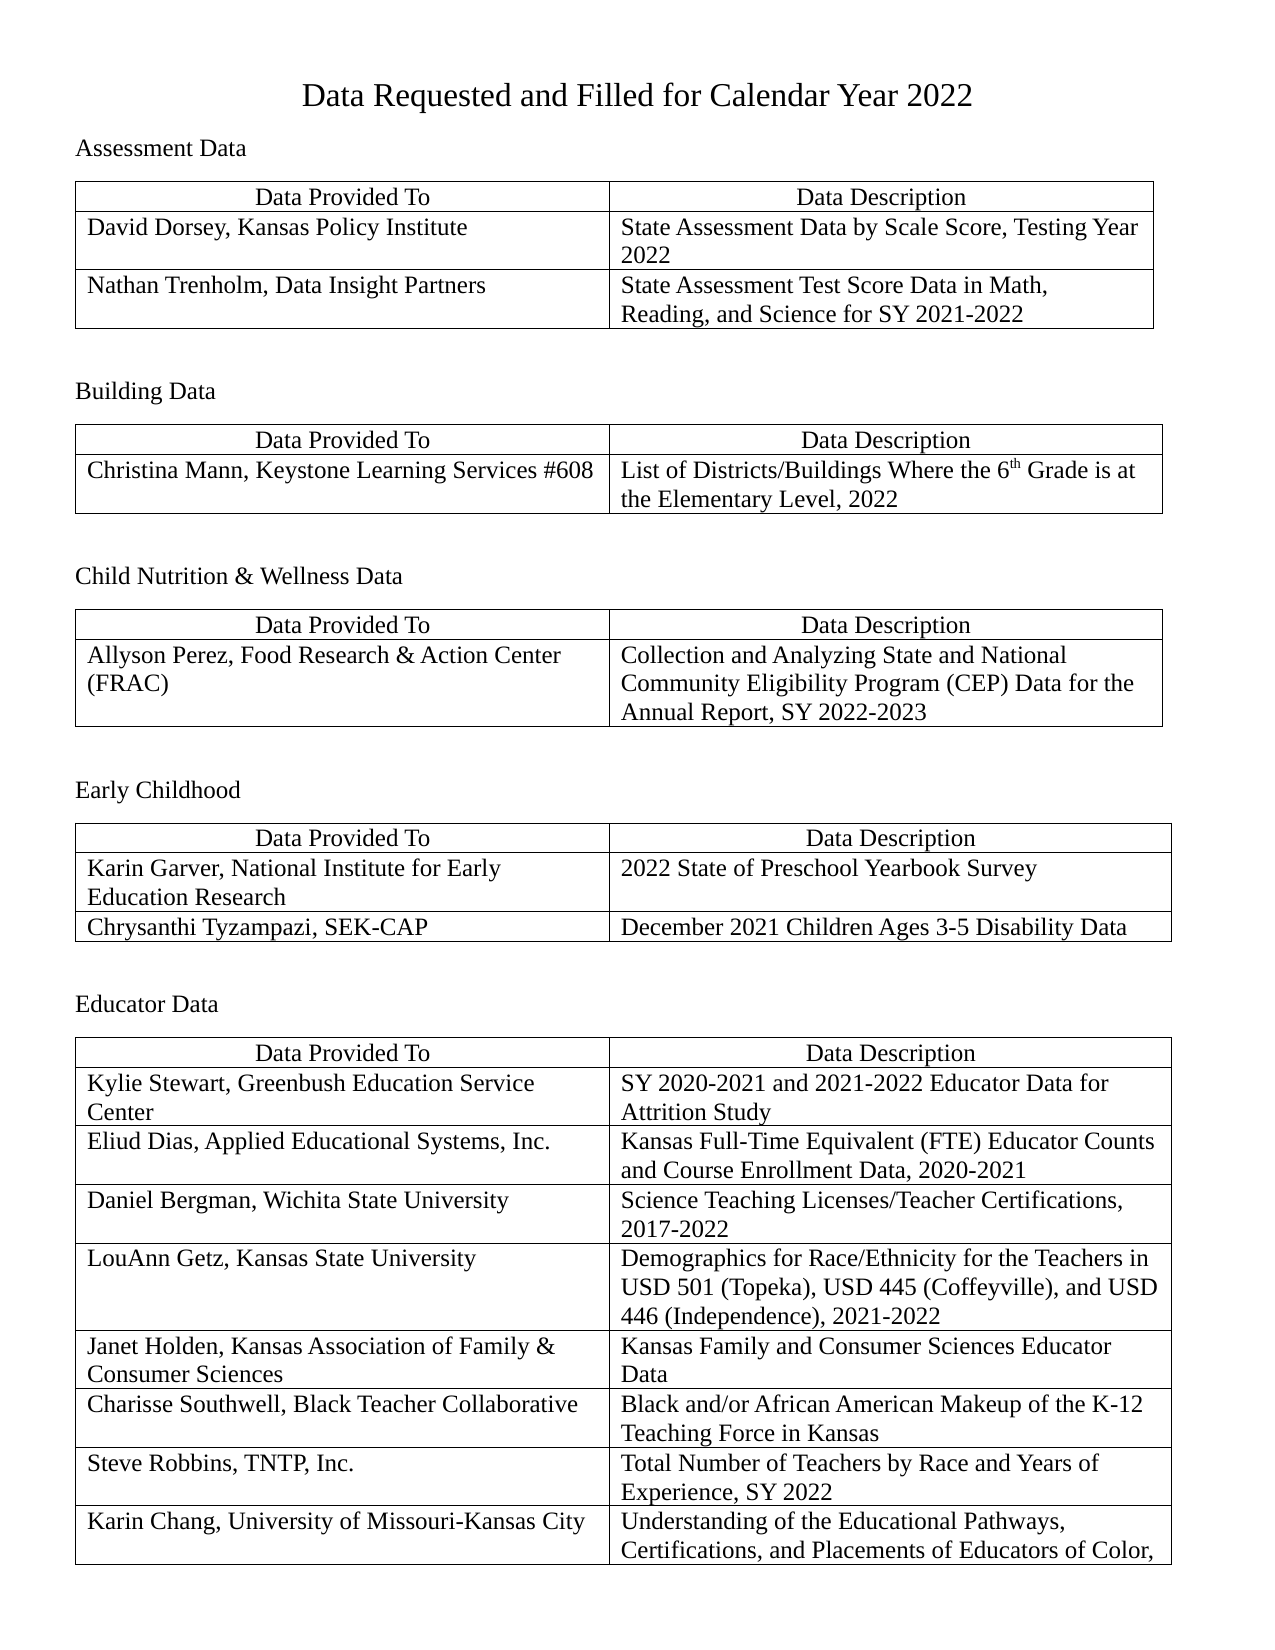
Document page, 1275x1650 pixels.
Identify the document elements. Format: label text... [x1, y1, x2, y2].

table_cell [76, 1506, 609, 1564]
table_cell Collection and Analyzing State and National Community Eligibility Program (CEP) Data for the Annual Report, SY 2022-2023 [610, 640, 1162, 726]
table_cell Steve Robbins, TNTP, Inc. [76, 1448, 609, 1505]
table_header Data Description [610, 425, 1162, 454]
table_header Data Provided To [76, 182, 609, 211]
table_header Data Description [610, 610, 1162, 639]
table_cell State Assessment Data by Scale Score, Testing Year 2022 [610, 212, 1153, 269]
table_header Data Provided To [76, 610, 609, 639]
text Assessment Data [75, 133, 1200, 162]
table_cell 2022 State of Preschool Yearbook Survey [610, 853, 1171, 911]
table_cell Daniel Bergman, Wichita State University [76, 1185, 609, 1242]
table_cell SY 2020-2021 and 2021-2022 Educator Data for Attrition Study [610, 1068, 1171, 1125]
table_cell Charisse Southwell, Black Teacher Collaborative [76, 1389, 609, 1447]
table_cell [610, 1506, 1171, 1564]
table_cell Kylie Stewart, Greenbush Education Service Center [76, 1068, 609, 1125]
table_cell State Assessment Test Score Data in Math, Reading, and Science for SY 2021-2022 [610, 270, 1153, 328]
table_cell Kansas Full-Time Equivalent (FTE) Educator Counts and Course Enrollment Data, 2020-2021 [610, 1126, 1171, 1184]
table_cell List of Districts/Buildings Where the 6th Grade is at the Elementary Level, 2022 [610, 455, 1162, 512]
table_header Data Description [610, 182, 1153, 211]
table_cell Eliud Dias, Applied Educational Systems, Inc. [76, 1126, 609, 1184]
text Building Data [75, 376, 1200, 405]
table_cell Demographics for Race/Ethnicity for the Teachers in USD 501 (Topeka), USD 445 (Coffeyville), and USD 446 (Independence), 2021-2022 [610, 1244, 1171, 1330]
text Data Requested and Filled for Calendar Year 2022 [75, 75, 1200, 113]
table_cell Nathan Trenholm, Data Insight Partners [76, 270, 609, 328]
table_cell Janet Holden, Kansas Association of Family & Consumer Sciences [76, 1331, 609, 1388]
table_cell Karin Garver, National Institute for Early Education Research [76, 853, 609, 911]
table_cell David Dorsey, Kansas Policy Institute [76, 212, 609, 269]
table_cell Total Number of Teachers by Race and Years of Experience, SY 2022 [610, 1448, 1171, 1505]
text Educator Data [75, 989, 1200, 1018]
table_cell Black and/or African American Makeup of the K-12 Teaching Force in Kansas [610, 1389, 1171, 1447]
text Child Nutrition & Wellness Data [75, 561, 1200, 590]
table_cell LouAnn Getz, Kansas State University [76, 1244, 609, 1330]
text Early Childhood [75, 775, 1200, 803]
table_header Data Provided To [76, 1038, 609, 1067]
table_header Data Provided To [76, 824, 609, 852]
table_header Data Description [610, 824, 1171, 852]
table_cell Chrysanthi Tyzampazi, SEK-CAP [76, 912, 609, 941]
table_cell Allyson Perez, Food Research & Action Center (FRAC) [76, 640, 609, 726]
table_header Data Description [610, 1038, 1171, 1067]
table_cell Science Teaching Licenses/Teacher Certifications, 2017-2022 [610, 1185, 1171, 1242]
table_cell Kansas Family and Consumer Sciences Educator Data [610, 1331, 1171, 1388]
table_header Data Provided To [76, 425, 609, 454]
table_cell December 2021 Children Ages 3-5 Disability Data [610, 912, 1171, 941]
table_cell Christina Mann, Keystone Learning Services #608 [76, 455, 609, 512]
